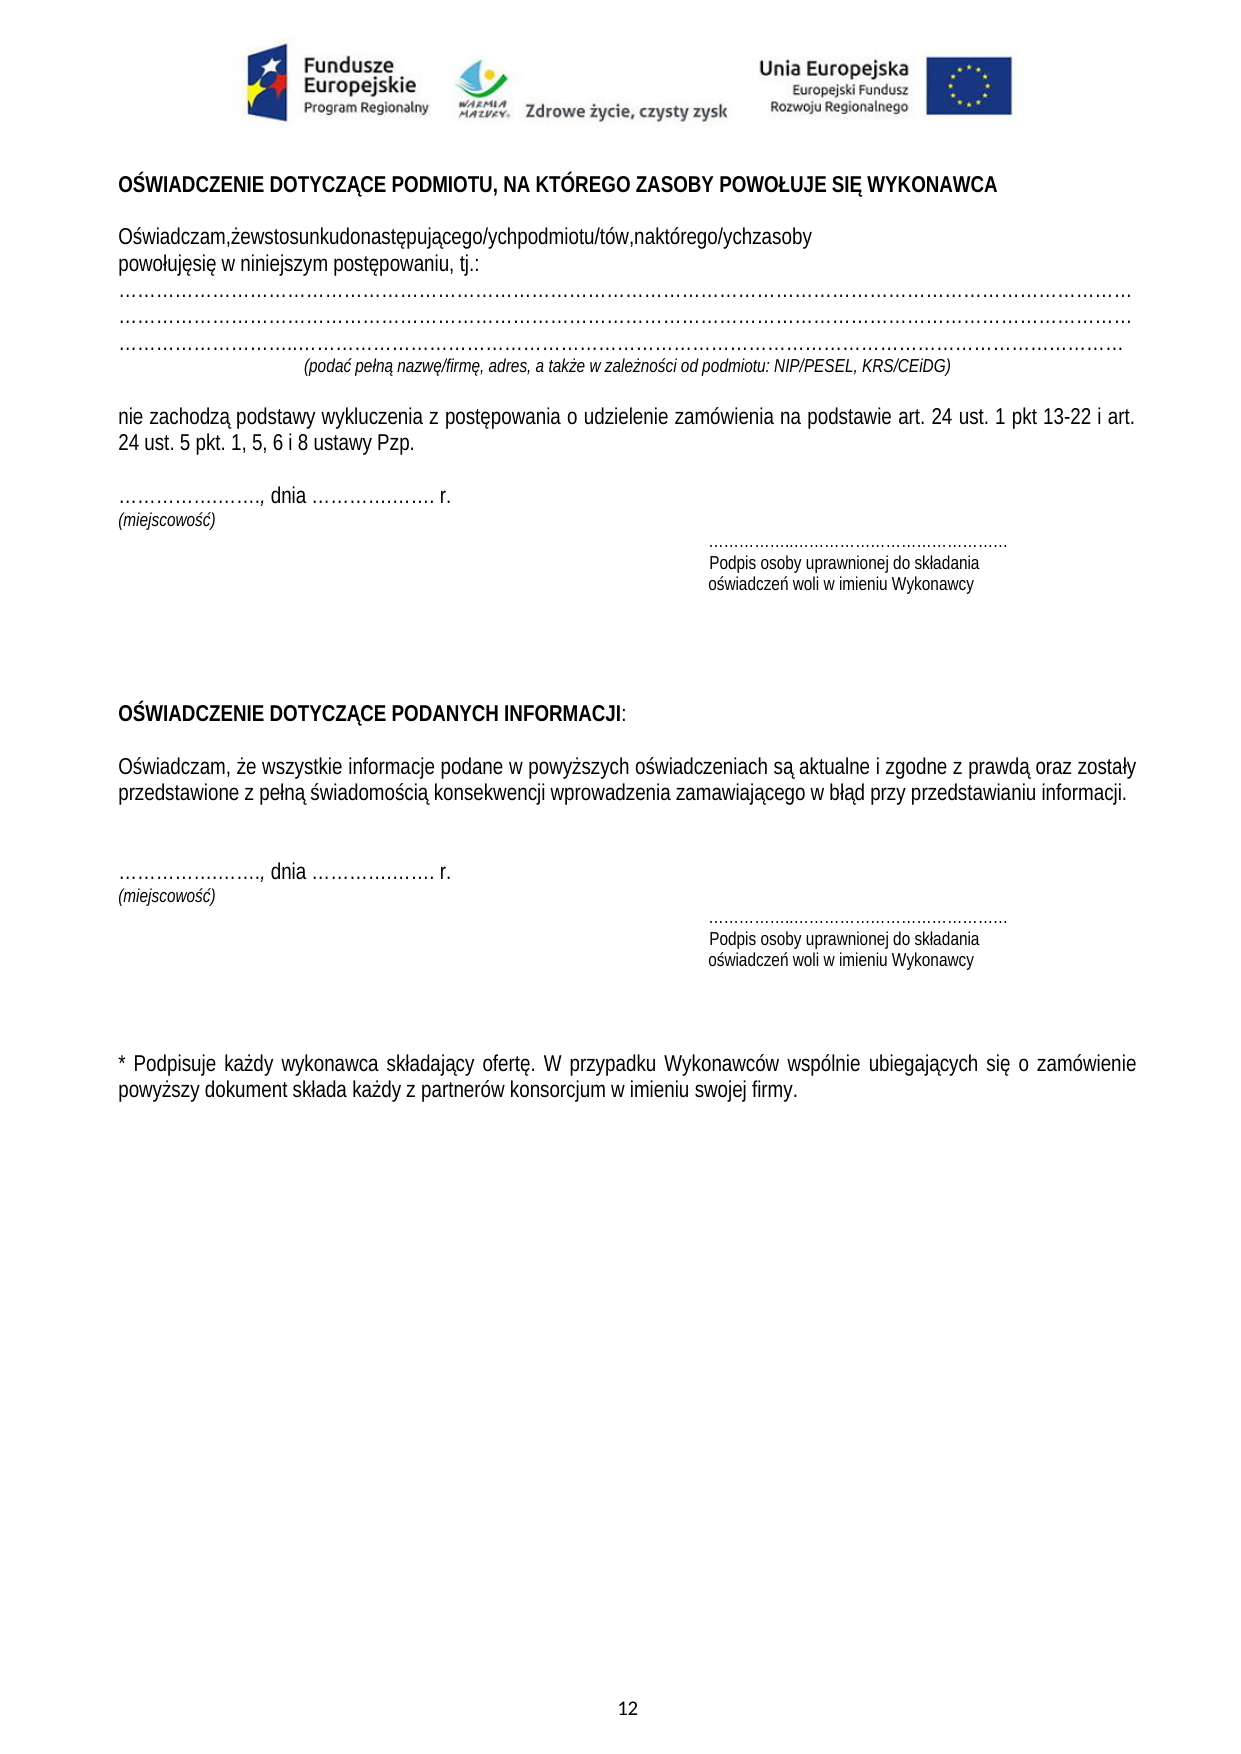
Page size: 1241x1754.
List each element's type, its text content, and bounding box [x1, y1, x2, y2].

text * Podpisuje każdy wykonawca składający ofertę. W przypadku Wykonawców wspólnie ubiegających się o zamówienie powyższy dokument składa każdy z partnerów konsorcjum w imieniu swojej firmy. [118, 1050, 1137, 1103]
text nie zachodzą podstawy wykluczenia z postępowania o udzielenie zamówienia na podstawie art. 24 ust. 1 pkt 13-22 i art. 24 ust. 5 pkt. 1, 5, 6 i 8 ustawy Pzp. [118, 403, 1137, 456]
text (podać pełną nazwę/firmę, adres, a także w zależności od podmiotu: NIP/PESEL, KRS/CEiDG) [118, 355, 1137, 377]
text OŚWIADCZENIE DOTYCZĄCE PODMIOTU, NA KTÓREGO ZASOBY POWOŁUJE SIĘ WYKONAWCA [118, 171, 1137, 197]
text …………….……., dnia ………….……. r. [118, 482, 1137, 508]
text Oświadczam,żewstosunkudonastępującego/ychpodmiotu/tów,naktórego/ychzasoby powołujęsię w niniejszym postępowaniu, tj.: [118, 223, 1137, 276]
text Podpis osoby uprawnionej do składania oświadczeń woli w imieniu Wykonawcy [708, 928, 1137, 971]
text Oświadczam, że wszystkie informacje podane w powyższych oświadczeniach są aktualne i zgodne z prawdą oraz zostały przedstawione z pełną świadomością konsekwencji wprowadzenia zamawiającego w błąd przy przedstawianiu informacji. [118, 753, 1137, 806]
text …………….……., dnia ………….……. r. [118, 858, 1137, 884]
text ………………………………………………………………………………………………………………………………………………………………………………………………………………………………………………………………………………………………………………………..…………………………………………………………………………………………………………………… [118, 276, 1137, 355]
text (miejscowość) [118, 508, 1137, 530]
text ……………..…………………………………… [118, 906, 1137, 928]
text ……………..…………………………………… [118, 530, 1137, 552]
text (miejscowość) [118, 884, 1137, 906]
picture [232, 37, 1023, 130]
text OŚWIADCZENIE DOTYCZĄCE PODANYCH INFORMACJI: [118, 700, 1137, 726]
text Podpis osoby uprawnionej do składania oświadczeń woli w imieniu Wykonawcy [708, 552, 1137, 595]
